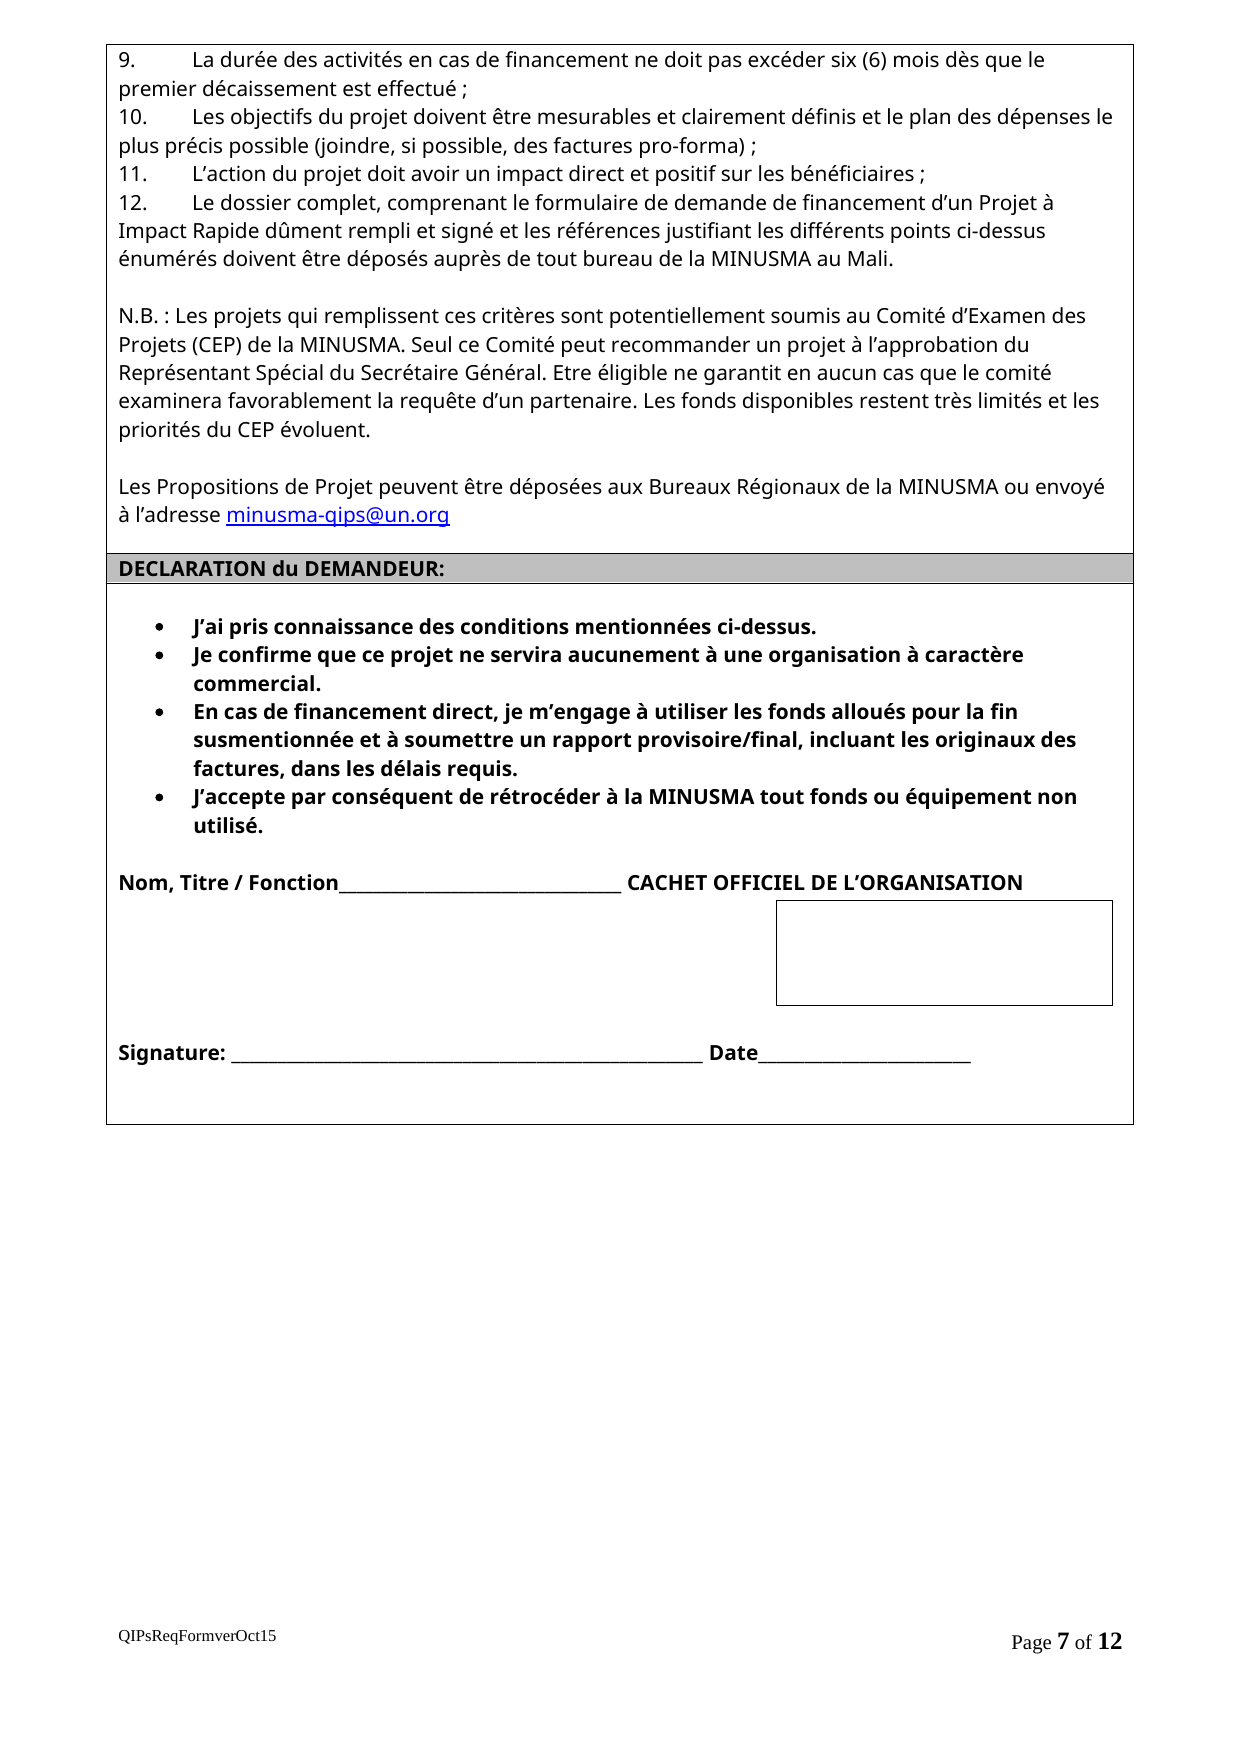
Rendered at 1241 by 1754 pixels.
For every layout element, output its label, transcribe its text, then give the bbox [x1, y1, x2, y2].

table_cell J’ai pris connaissance des conditions mentionnées ci-dessus. Je confirme que ce projet ne servira aucunement à une organisation à caractère commercial. En cas de financement direct, je m’engage à utiliser les fonds alloués pour la fin susmentionnée et à soumettre un rapport provisoire/final, incluant les originaux des factures, dans les délais requis. J’accepte par conséquent de rétrocéder à la MINUSMA tout fonds ou équipement non utilisé. Nom, Titre / Fonction_________________________________ CACHET OFFICIEL DE L’ORGANISATION Signature: ___________________________________________________ Date_______________________ [107, 584, 1133, 1124]
table_cell DECLARATION du DEMANDEUR: [107, 554, 1133, 582]
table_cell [107, 45, 1133, 553]
